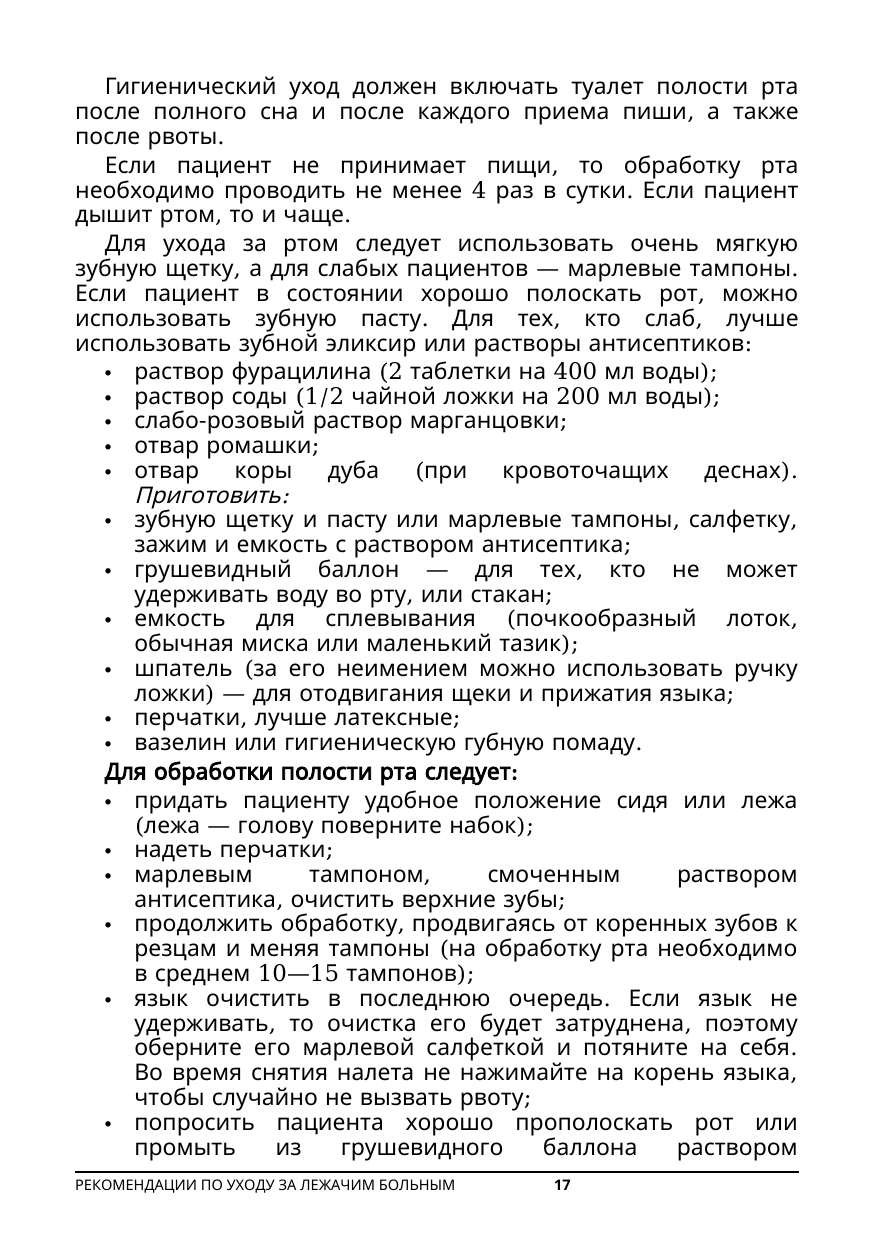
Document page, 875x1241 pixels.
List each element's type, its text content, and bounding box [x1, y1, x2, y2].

text надеть перчатки; [104, 838, 798, 863]
text зубную щетку и пасту или марлевые тампоны, салфетку, зажим и емкость с раствором антисептика; [104, 508, 798, 558]
text придать пациенту удобное положение сидя или лежа (лежа — голову поверните набок); [104, 788, 798, 838]
text продолжить обработку, продвигаясь от коренных зубов к резцам и меняя тампоны (на обработку рта необходимо в среднем 10—15 тампонов); [104, 912, 798, 986]
text раствор фурацилина (2 таблетки на 400 мл воды); [104, 360, 798, 384]
text отвар ромашки; [104, 434, 798, 459]
text грушевидный баллон — для тех, кто не может удерживать воду во рту, или стакан; [104, 558, 798, 607]
text Для обработки полости рта следует: [75, 759, 799, 784]
text отвар коры дуба (при кровоточащих деснах). Приготовить: [104, 459, 798, 508]
text емкость для сплевывания (почкообразный лоток, обычная миска или маленький тазик); [104, 607, 798, 657]
text язык очистить в последнюю очередь. Если язык не удерживать, то очистка его будет затруднена, поэтому оберните его марлевой салфеткой и потяните на себя. Во время снятия налета не нажимайте на корень языка, чтобы случайно не вызвать рвоту; [104, 986, 798, 1110]
text раствор соды (1/2 чайной ложки на 200 мл воды); [104, 384, 798, 409]
text Для ухода за ртом следует использовать очень мягкую зубную щетку, а для слабых пациентов — марлевые тампоны. Если пациент в состоянии хорошо полоскать рот, можно использовать зубную пасту. Для тех, кто слаб, лучше использовать зубной эликсир или растворы антисептиков: [75, 232, 799, 356]
text марлевым тампоном, смоченным раствором антисептика, очистить верхние зубы; [104, 863, 798, 912]
text перчатки, лучше латексные; [104, 706, 798, 731]
text Гигиенический уход должен включать туалет полости рта после полного сна и после каждого приема пиши, а также после рвоты. [75, 75, 799, 149]
text шпатель (за его неимением можно использовать ручку ложки) — для отодвигания щеки и прижатия языка; [104, 657, 798, 706]
text вазелин или гигиеническую губную помаду. [104, 731, 798, 755]
text Если пациент не принимает пищи, то обработку рта необходимо проводить не менее 4 раз в сутки. Если пациент дышит ртом, то и чаще. [75, 153, 799, 228]
text слабо-розовый раствор марганцовки; [104, 409, 798, 434]
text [104, 1110, 798, 1160]
